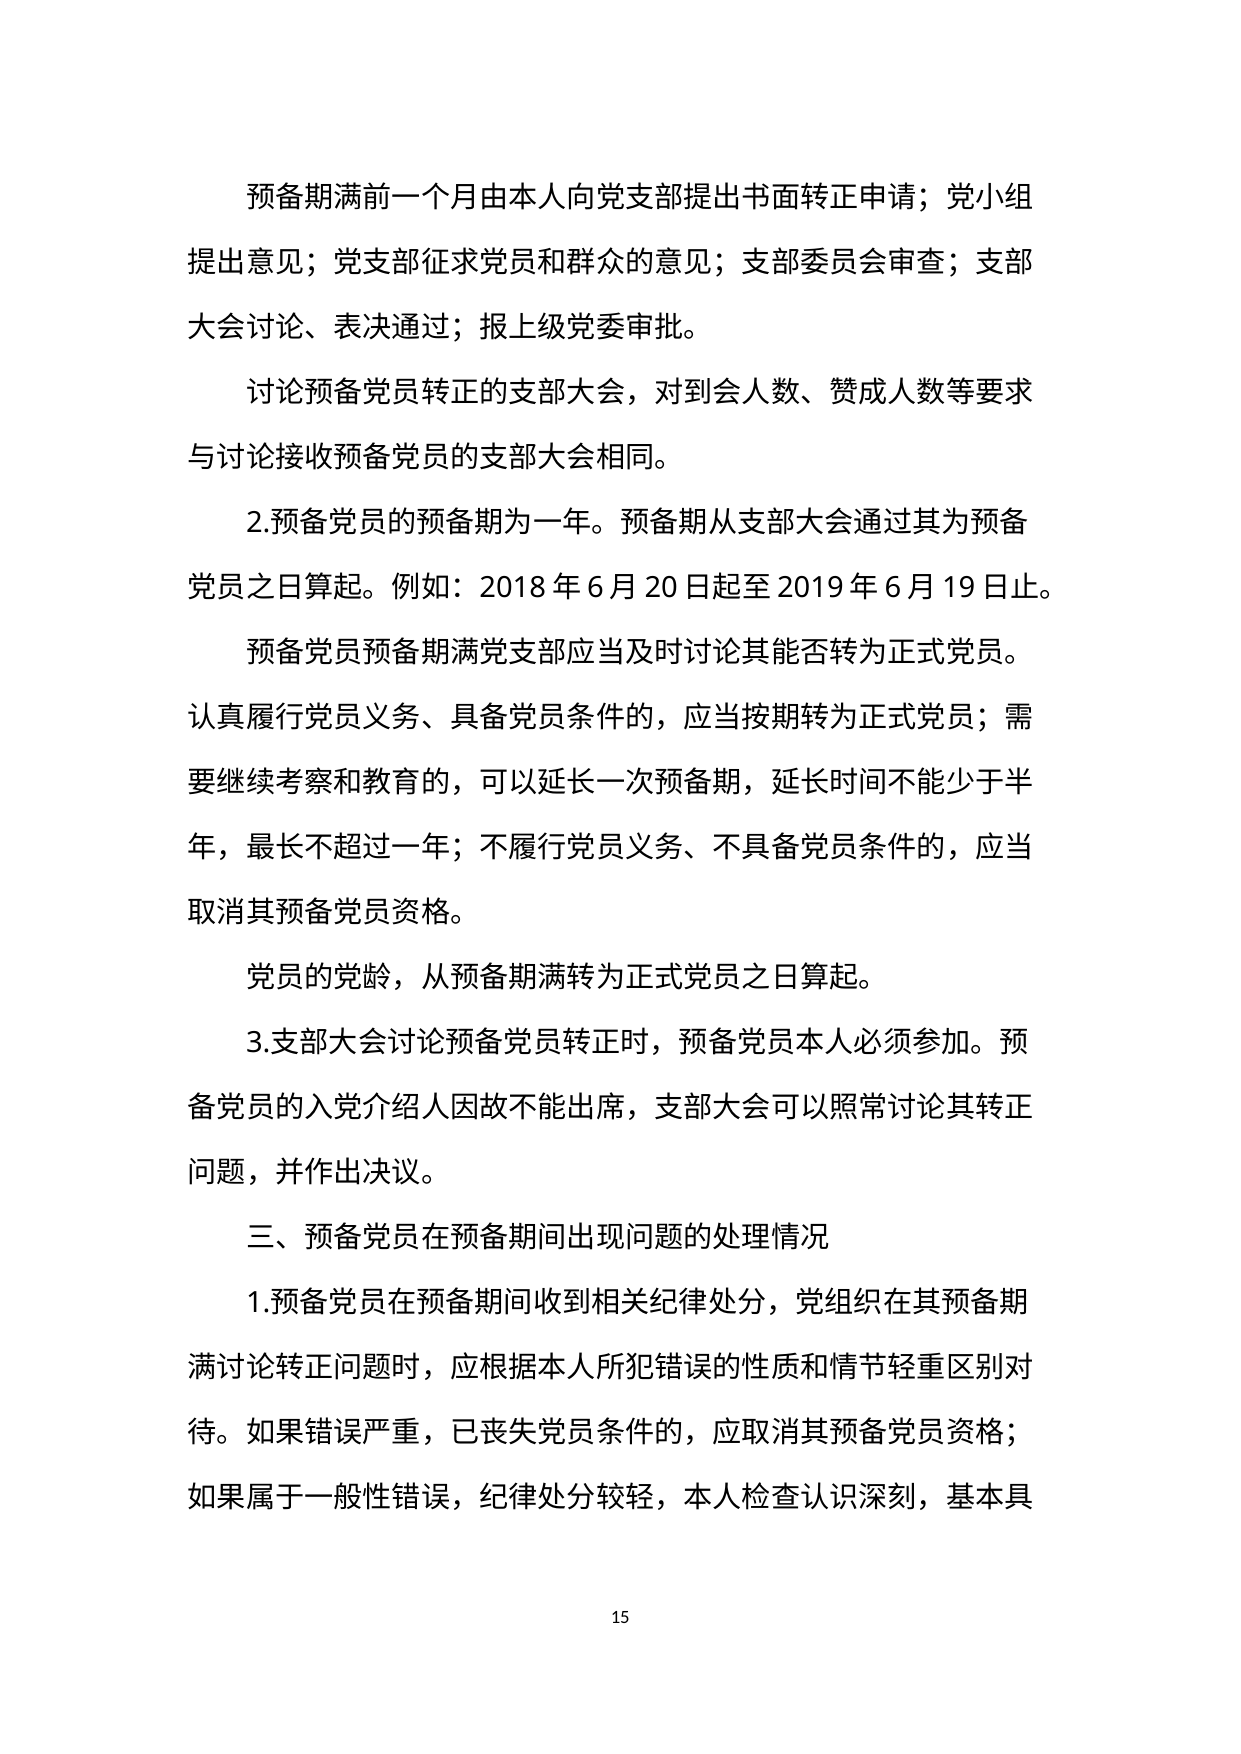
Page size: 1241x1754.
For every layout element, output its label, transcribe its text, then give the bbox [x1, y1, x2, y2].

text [187, 1267, 1053, 1527]
text 党员的党龄，从预备期满转为正式党员之日算起。 [187, 942, 1053, 1007]
text 三、预备党员在预备期间出现问题的处理情况 [187, 1202, 1053, 1267]
text 3.支部大会讨论预备党员转正时，预备党员本人必须参加。预备党员的入党介绍人因故不能出席，支部大会可以照常讨论其转正问题，并作出决议。 [187, 1007, 1053, 1202]
text 2.预备党员的预备期为一年。预备期从支部大会通过其为预备党员之日算起。例如：2018年6月20日起至2019年6月19日止。 [187, 487, 1053, 617]
text 预备党员预备期满党支部应当及时讨论其能否转为正式党员。认真履行党员义务、具备党员条件的，应当按期转为正式党员；需要继续考察和教育的，可以延长一次预备期，延长时间不能少于半年，最长不超过一年；不履行党员义务、不具备党员条件的，应当取消其预备党员资格。 [187, 617, 1053, 942]
text 讨论预备党员转正的支部大会，对到会人数、赞成人数等要求与讨论接收预备党员的支部大会相同。 [187, 357, 1053, 487]
text 预备期满前一个月由本人向党支部提出书面转正申请；党小组提出意见；党支部征求党员和群众的意见；支部委员会审查；支部大会讨论、表决通过；报上级党委审批。 [187, 162, 1053, 357]
